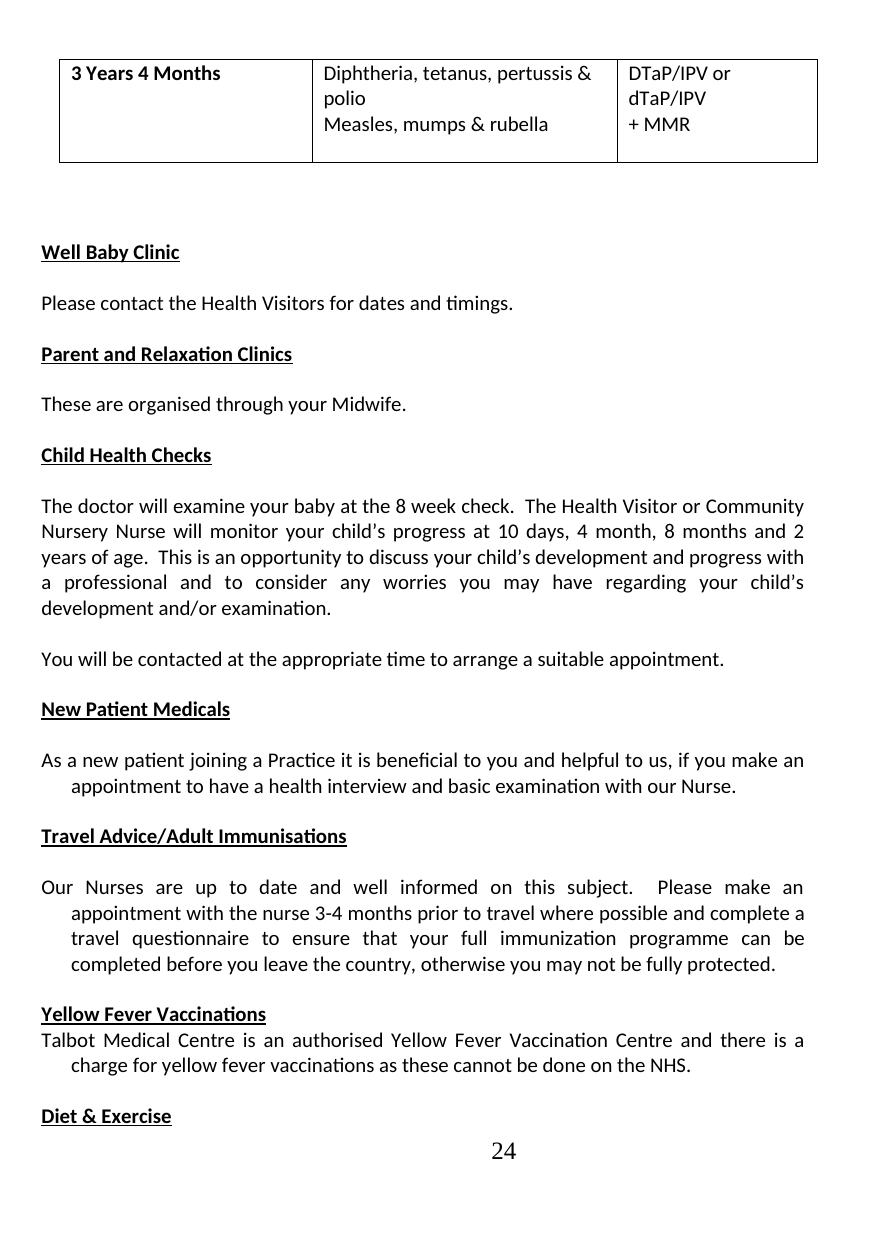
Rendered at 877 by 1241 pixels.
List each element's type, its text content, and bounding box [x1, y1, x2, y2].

text Diet & Exercise [41, 1103, 806, 1129]
table_cell 3 Years 4 Months [60, 60, 312, 162]
text The doctor will examine your baby at the 8 week check. The Health Visitor or Community Nursery Nurse will monitor your child’s progress at 10 days, 4 month, 8 months and 2 years of age. This is an opportunity to discuss your child’s development and progress with a professional and to consider any worries you may have regarding your child’s development and/or examination. [41, 493, 806, 620]
text These are organised through your Midwife. [41, 392, 806, 417]
text Child Health Checks [41, 442, 806, 468]
text New Patient Medicals [41, 697, 806, 722]
text Travel Advice/Adult Immunisations [41, 824, 806, 849]
text As a new patient joining a Practice it is beneficial to you and helpful to us, if you make an appointment to have a health interview and basic examination with our Nurse. [41, 747, 806, 798]
text You will be contacted at the appropriate time to arrange a suitable appointment. [41, 646, 806, 671]
text Well Baby Clinic [41, 239, 806, 264]
text Parent and Relaxation Clinics [41, 341, 806, 366]
table_cell Diphtheria, tetanus, pertussis & polio Measles, mumps & rubella [313, 60, 617, 162]
table_cell DTaP/IPV or dTaP/IPV + MMR [618, 60, 817, 162]
text Please contact the Health Visitors for dates and timings. [41, 290, 806, 315]
text Yellow Fever Vaccinations [41, 1002, 806, 1027]
text Talbot Medical Centre is an authorised Yellow Fever Vaccination Centre and there is a charge for yellow fever vaccinations as these cannot be done on the NHS. [41, 1027, 806, 1078]
text Our Nurses are up to date and well informed on this subject. Please make an appointment with the nurse 3-4 months prior to travel where possible and complete a travel questionnaire to ensure that your full immunization programme can be completed before you leave the country, otherwise you may not be fully protected. [41, 874, 806, 976]
